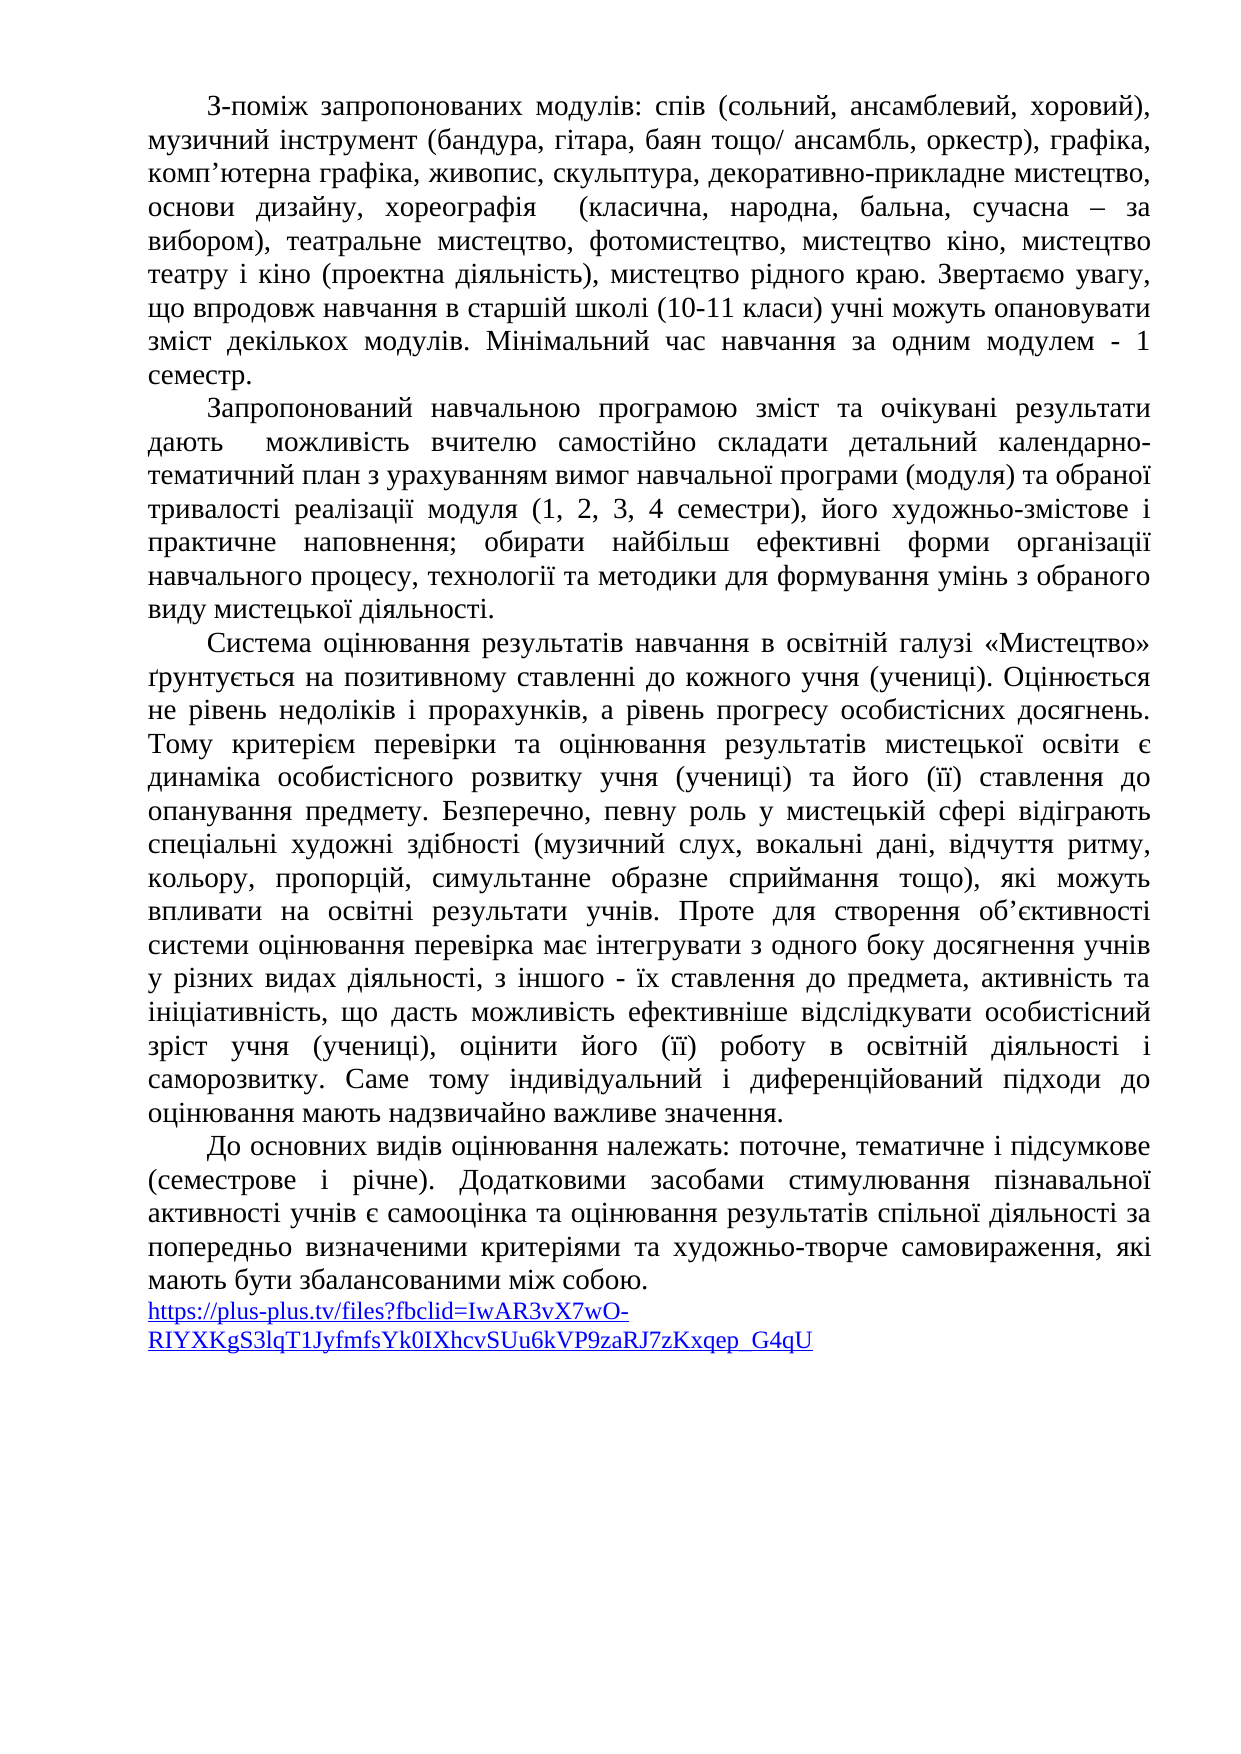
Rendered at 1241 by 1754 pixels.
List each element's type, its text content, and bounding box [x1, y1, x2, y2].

text До основних видів оцінювання належать: поточне, тематичне і підсумкове (семестрове і річне). Додатковими засобами стимулювання пізнавальної активності учнів є самооцінка та оцінювання результатів спільної діяльності за попередньо визначеними критеріями та художньо-творче самовираження, які мають бути збалансованими між собою. [148, 1128, 1152, 1296]
text Система оцінювання результатів навчання в освітній галузі «Мистецтво» ґрунтується на позитивному ставленні до кожного учня (учениці). Оцінюється не рівень недоліків і прорахунків, а рівень прогресу особистісних досягнень. Тому критерієм перевірки та оцінювання результатів мистецької освіти є динаміка особистісного розвитку учня (учениці) та його (її) ставлення до опанування предмету. Безперечно, певну роль у мистецькій сфері відіграють спеціальні художні здібності (музичний слух, вокальні дані, відчуття ритму, кольору, пропорцій, симультанне образне сприймання тощо), які можуть впливати на освітні результати учнів. Проте для створення об’єктивності системи оцінювання перевірка має інтегрувати з одного боку досягнення учнів у різних видах діяльності, з іншого - їх ставлення до предмета, активність та ініціативність, що дасть можливість ефективніше відслідкувати особистісний зріст учня (учениці), оцінити його (її) роботу в освітній діяльності і саморозвитку. Саме тому індивідуальний і диференційований підходи до оцінювання мають надзвичайно важливе значення. [148, 625, 1152, 1128]
text З-поміж запропонованих модулів: спів (сольний, ансамблевий, хоровий), музичний інструмент (бандура, гітара, баян тощо/ ансамбль, оркестр), графіка, комп’ютерна графіка, живопис, скульптура, декоративно-прикладне мистецтво, основи дизайну, хореографія (класична, народна, бальна, сучасна – за вибором), театральне мистецтво, фотомистецтво, мистецтво кіно, мистецтво театру і кіно (проектна діяльність), мистецтво рідного краю. Звертаємо увагу, що впродовж навчання в старшій школі (10-11 класи) учні можуть опановувати зміст декількох модулів. Мінімальний час навчання за одним модулем - 1 семестр. [148, 88, 1152, 390]
text Запропонований навчальною програмою зміст та очікувані результати дають можливість вчителю самостійно складати детальний календарно-тематичний план з урахуванням вимог навчальної програми (модуля) та обраної тривалості реалізації модуля (1, 2, 3, 4 семестри), його художньо-змістове і практичне наповнення; обирати найбільш ефективні форми організації навчального процесу, технології та методики для формування умінь з обраного виду мистецької діяльності. [148, 390, 1152, 625]
text https://plus-plus.tv/files?fbclid=IwAR3vX7wO-RIYXKgS3lqT1JyfmfsYk0IXhcvSUu6kVP9zaRJ7zKxqep_G4qU [148, 1296, 1152, 1353]
